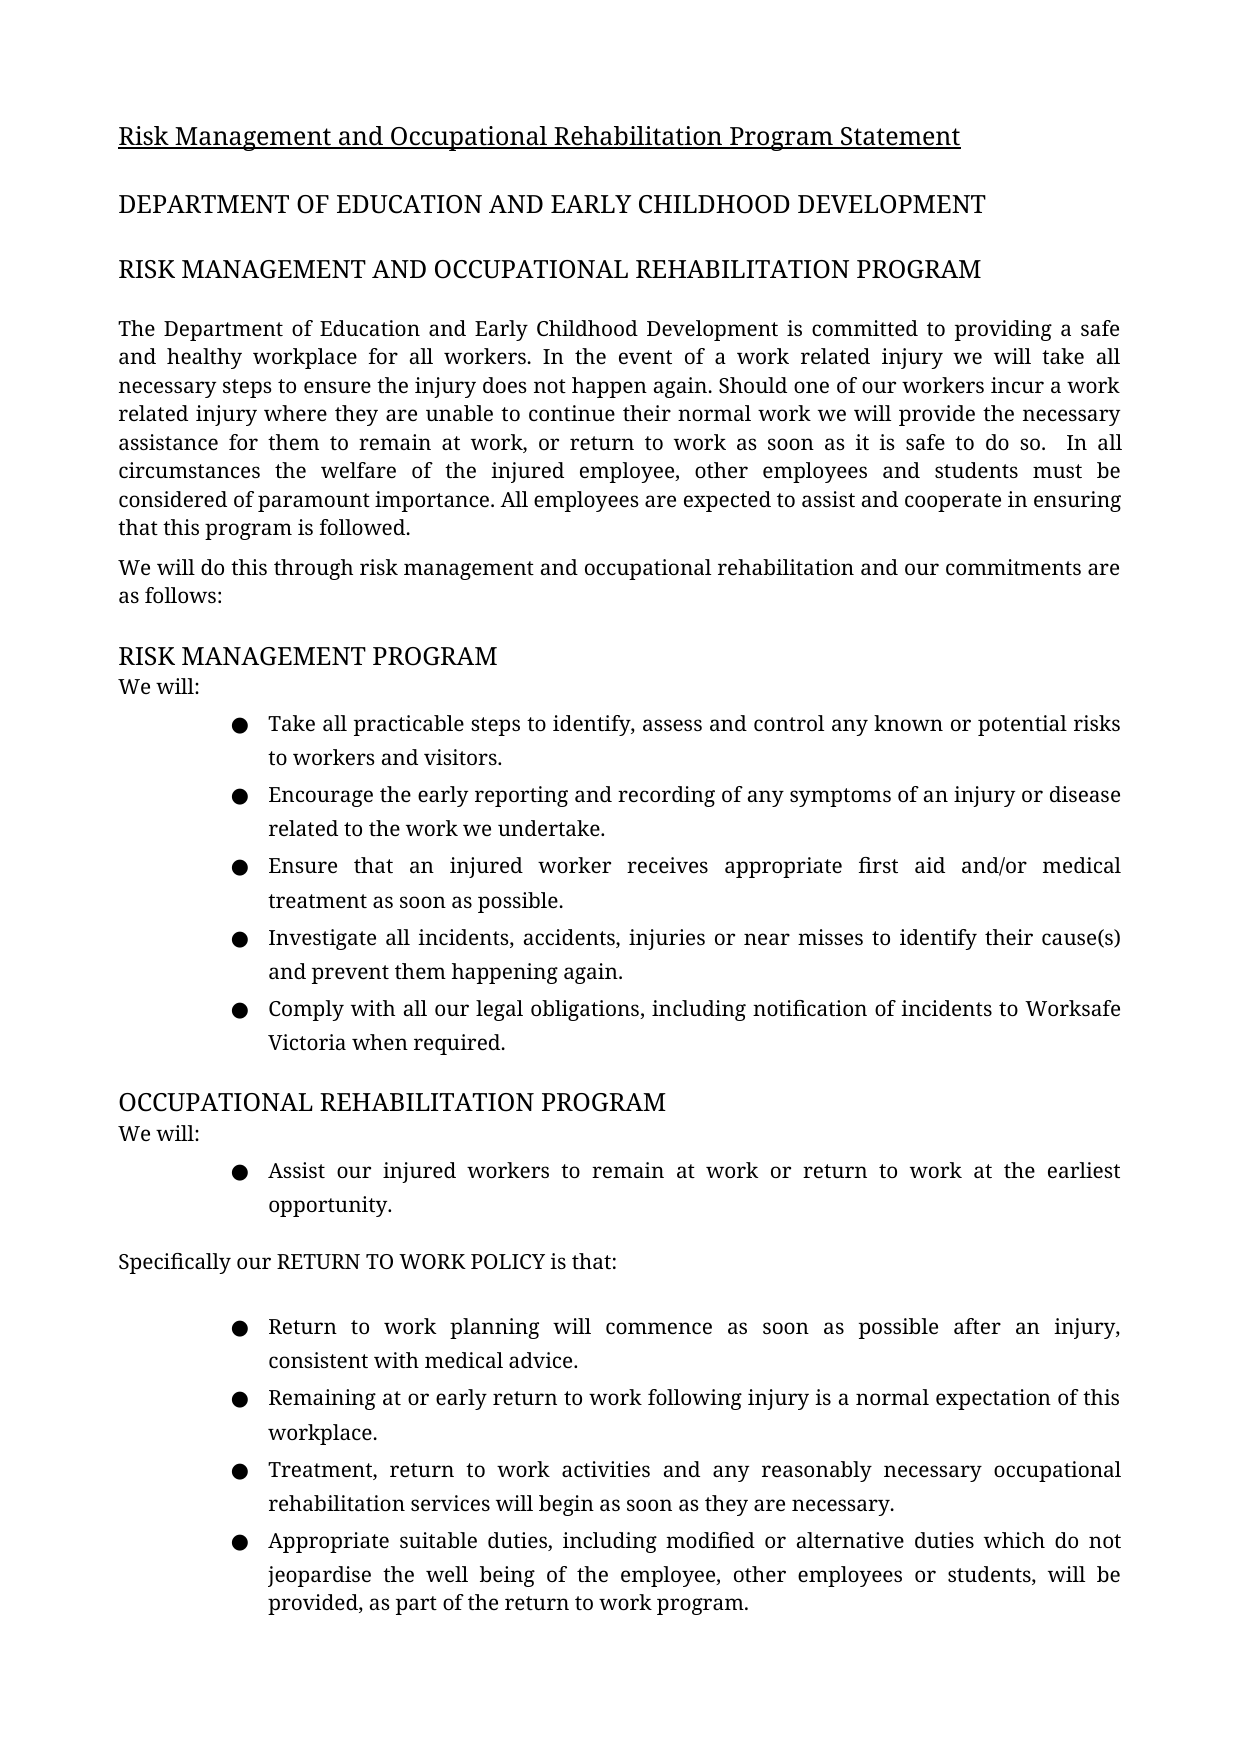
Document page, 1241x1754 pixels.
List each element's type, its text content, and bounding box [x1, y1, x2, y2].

text OCCUPATIONAL REHABILITATION PROGRAM [118, 1085, 1122, 1119]
text Risk Management and Occupational Rehabilitation Program Statement [118, 118, 1122, 152]
list Take all practicable steps to identify, assess and control any known or potential risks to workers and visitors. [231, 701, 1122, 772]
list Investigate all incidents, accidents, injuries or near misses to identify their cause(s) and prevent them happening again. [231, 914, 1122, 985]
list Assist our injured workers to remain at work or return to work at the earliest opportunity. [231, 1147, 1122, 1218]
list Treatment, return to work activities and any reasonably necessary occupational rehabilitation services will begin as soon as they are necessary. [231, 1446, 1122, 1517]
list Appropriate suitable duties, including modified or alternative duties which do not jeopardise the well being of the employee, other employees or students, will be provided, as part of the return to work program. [231, 1517, 1122, 1617]
text We will: [118, 672, 1122, 701]
text RISK MANAGEMENT PROGRAM [118, 638, 1122, 672]
list Encourage the early reporting and recording of any symptoms of an injury or disease related to the work we undertake. [231, 772, 1122, 843]
list Comply with all our legal obligations, including notification of incidents to Worksafe Victoria when required. [231, 985, 1122, 1056]
text The Department of Education and Early Childhood Development is committed to providing a safe and healthy workplace for all workers. In the event of a work related injury we will take all necessary steps to ensure the injury does not happen again. Should one of our workers incur a work related injury where they are unable to continue their normal work we will provide the necessary assistance for them to remain at work, or return to work as soon as it is safe to do so. In all circumstances the welfare of the injured employee, other employees and students must be considered of paramount importance. All employees are expected to assist and cooperate in ensuring that this program is followed. [118, 314, 1122, 542]
list Return to work planning will commence as soon as possible after an injury, consistent with medical advice. [231, 1304, 1122, 1375]
list Ensure that an injured worker receives appropriate first aid and/or medical treatment as soon as possible. [231, 843, 1122, 914]
text Specifically our RETURN TO WORK POLICY is that: [118, 1247, 1122, 1275]
text RISK MANAGEMENT AND OCCUPATIONAL REHABILITATION PROGRAM [118, 252, 1122, 286]
text We will: [118, 1119, 1122, 1147]
list Remaining at or early return to work following injury is a normal expectation of this workplace. [231, 1375, 1122, 1446]
text DEPARTMENT OF EDUCATION AND EARLY CHILDHOOD DEVELOPMENT [118, 186, 1122, 220]
text We will do this through risk management and occupational rehabilitation and our commitments are as follows: [118, 553, 1122, 610]
